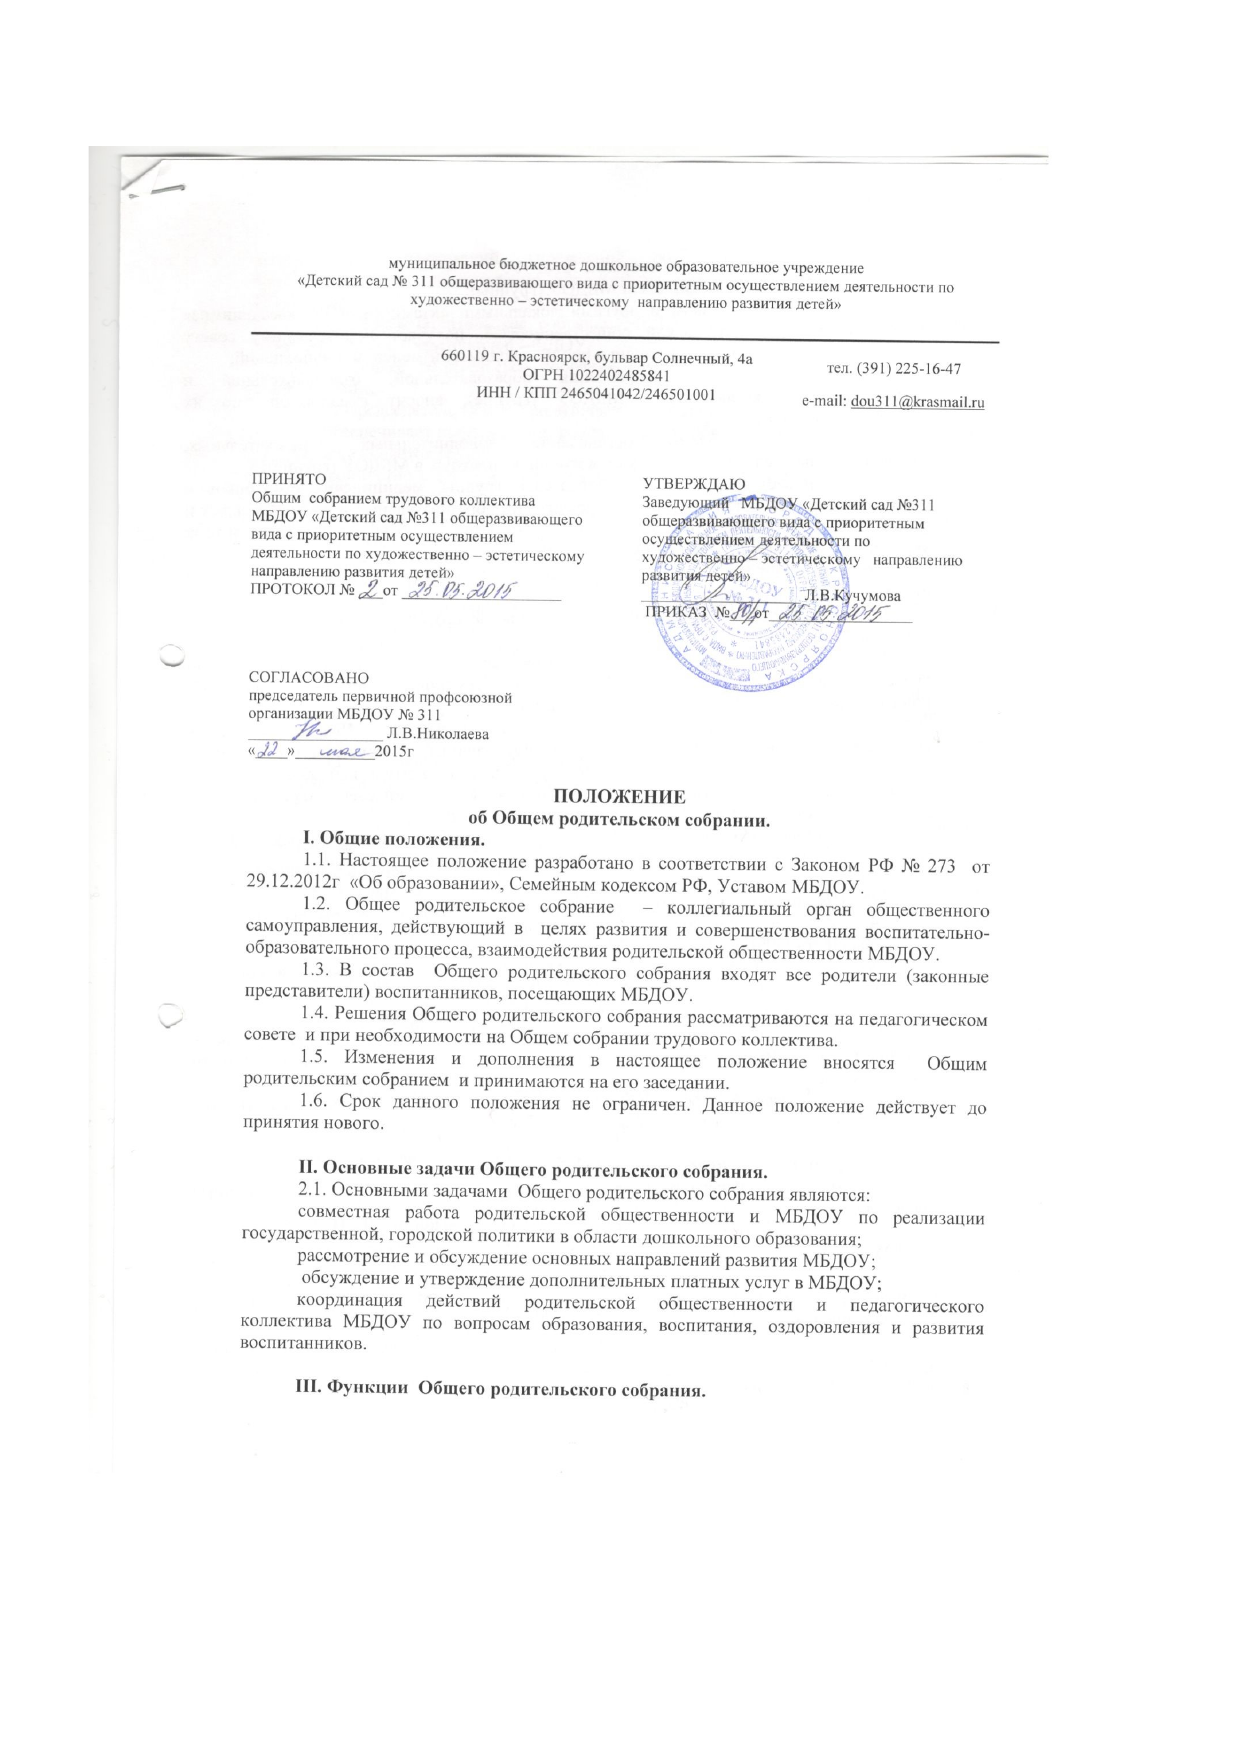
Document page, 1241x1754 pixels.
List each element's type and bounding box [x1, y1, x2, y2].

picture [88, 146, 1063, 1487]
